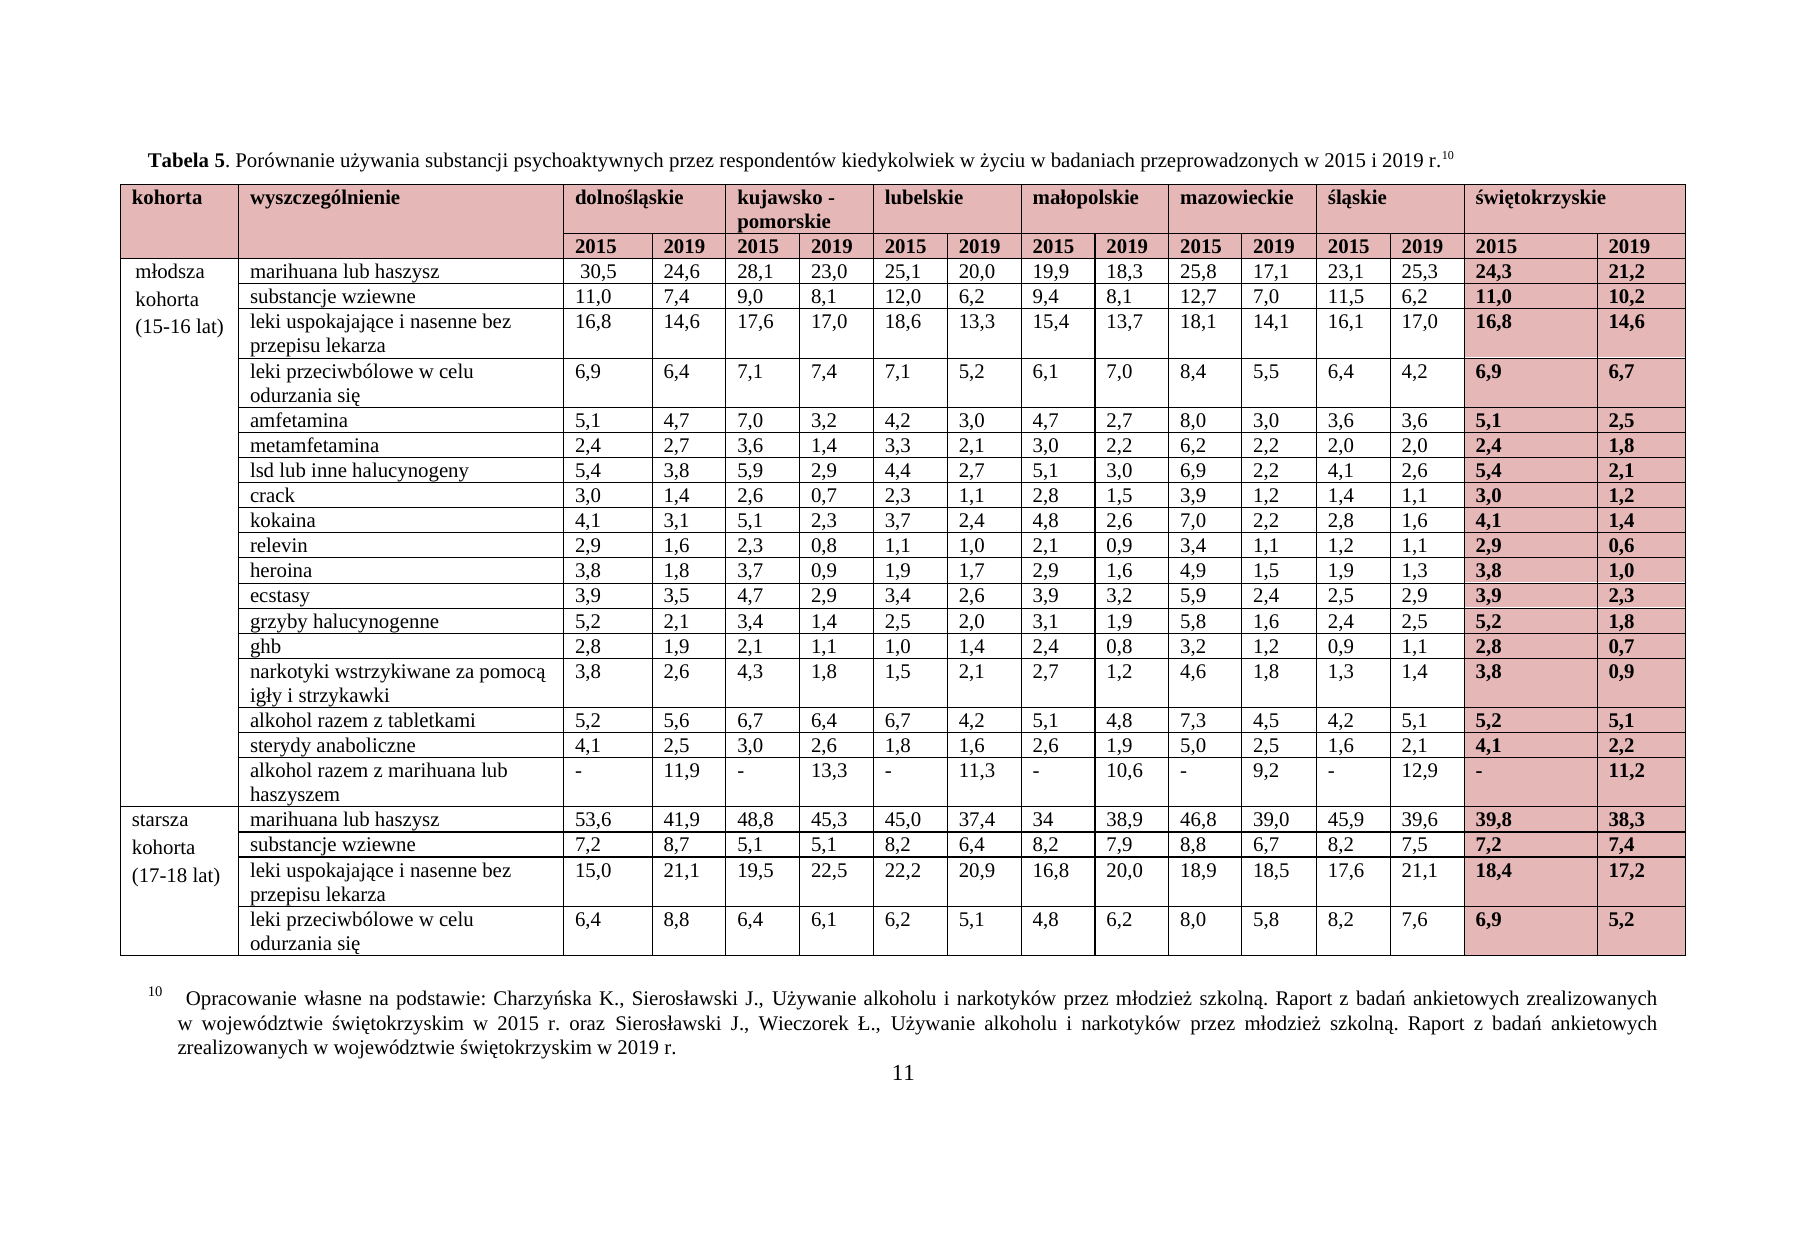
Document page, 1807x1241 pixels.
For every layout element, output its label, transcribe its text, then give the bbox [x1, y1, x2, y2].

table_cell sterydy anaboliczne [239, 733, 563, 757]
table_cell 6,7 [726, 708, 799, 732]
table_cell 3,9 [1465, 584, 1597, 607]
table_cell 1,8 [653, 558, 725, 582]
table_cell 2019 [1242, 234, 1316, 258]
table_cell 2,4 [1242, 584, 1316, 607]
table_cell 17,6 [726, 309, 799, 357]
table_header śląskie [1317, 185, 1464, 233]
table_cell 3,8 [564, 558, 652, 582]
table_cell 2,4 [1317, 609, 1390, 633]
table_cell 8,2 [1317, 833, 1390, 856]
table_cell 4,8 [1022, 508, 1094, 532]
table_cell 1,5 [1096, 483, 1168, 507]
table_cell 5,1 [800, 833, 873, 856]
table_cell marihuana lub haszysz [239, 807, 563, 831]
table_cell 17,0 [1391, 309, 1464, 357]
table_cell 2019 [948, 234, 1021, 258]
table_cell 2015 [1317, 234, 1390, 258]
table_cell 0,9 [800, 558, 873, 582]
table_cell 38,3 [1598, 807, 1685, 831]
table_cell 5,2 [1598, 907, 1685, 955]
table_cell 5,8 [1169, 609, 1241, 633]
table_cell 1,2 [1598, 483, 1685, 507]
table_cell 23,1 [1317, 259, 1390, 283]
table_cell 2019 [1096, 234, 1168, 258]
table_cell 3,8 [564, 659, 652, 707]
table_cell 3,2 [800, 408, 873, 432]
table_cell 5,1 [1465, 408, 1597, 432]
table_cell 1,0 [1598, 558, 1685, 582]
table_cell 2,1 [948, 659, 1021, 707]
table_cell 2,2 [1598, 733, 1685, 757]
table_cell 1,7 [948, 558, 1021, 582]
table_cell metamfetamina [239, 433, 563, 457]
table_cell 34 [1022, 807, 1094, 831]
table_cell 1,2 [1242, 483, 1316, 507]
table_cell 1,0 [948, 533, 1021, 557]
table_cell 15,4 [1022, 309, 1094, 357]
table_cell 2,5 [1598, 408, 1685, 432]
table_cell 1,4 [1391, 659, 1464, 707]
table_cell 5,1 [1022, 458, 1094, 482]
table_cell 25,3 [1391, 259, 1464, 283]
table_cell substancje wziewne [239, 833, 563, 856]
table_cell [121, 259, 238, 806]
table_cell 1,3 [1391, 558, 1464, 582]
table_cell 3,0 [1022, 433, 1094, 457]
table_cell 5,1 [948, 907, 1021, 955]
table_cell 3,5 [653, 584, 725, 607]
table_cell 23,0 [800, 259, 873, 283]
table_cell 16,8 [1022, 858, 1094, 906]
table_cell 5,4 [564, 458, 652, 482]
table_cell 1,2 [1242, 634, 1316, 658]
table_cell 2,6 [653, 659, 725, 707]
table_cell ecstasy [239, 584, 563, 607]
table_cell 4,7 [726, 584, 799, 607]
table_cell 8,2 [1317, 907, 1390, 955]
table_cell 5,1 [1022, 708, 1094, 732]
table_cell 2,4 [948, 508, 1021, 532]
table_cell 17,2 [1598, 858, 1685, 906]
table_cell 18,4 [1465, 858, 1597, 906]
table_cell 1,4 [948, 634, 1021, 658]
table_cell 45,9 [1317, 807, 1390, 831]
table_cell 7,3 [1169, 708, 1241, 732]
table_cell 4,4 [874, 458, 947, 482]
table_cell 9,4 [1022, 284, 1094, 308]
table_cell 6,1 [1022, 359, 1094, 407]
table_cell 1,1 [874, 533, 947, 557]
table_cell 2,0 [948, 609, 1021, 633]
table_cell 6,4 [800, 708, 873, 732]
table_cell starsza kohorta (17-18 lat) [121, 807, 238, 955]
table_cell 6,9 [1169, 458, 1241, 482]
table_cell 2,1 [726, 634, 799, 658]
table_cell 2,2 [1096, 433, 1168, 457]
table_cell 4,9 [1169, 558, 1241, 582]
table_cell 3,9 [1022, 584, 1094, 607]
table_cell 2019 [1391, 234, 1464, 258]
table_cell 4,2 [948, 708, 1021, 732]
table_cell 3,4 [874, 584, 947, 607]
table_cell 38,9 [1096, 807, 1168, 831]
table_cell 2,5 [1242, 733, 1316, 757]
table_cell 1,9 [1317, 558, 1390, 582]
table_cell marihuana lub haszysz [239, 259, 563, 283]
table_cell 0,6 [1598, 533, 1685, 557]
table_cell 7,4 [800, 359, 873, 407]
table_cell 10,6 [1096, 758, 1168, 806]
table_cell 6,4 [653, 359, 725, 407]
table_cell 2019 [1598, 234, 1685, 258]
table_cell 12,0 [874, 284, 947, 308]
table_cell 1,8 [874, 733, 947, 757]
table_cell 5,1 [564, 408, 652, 432]
table_cell 1,4 [653, 483, 725, 507]
table_cell 2,6 [1096, 508, 1168, 532]
table_cell 14,1 [1242, 309, 1316, 357]
table_cell 6,7 [874, 708, 947, 732]
table_cell 37,4 [948, 807, 1021, 831]
table_cell 6,2 [1391, 284, 1464, 308]
table_cell 8,8 [1169, 833, 1241, 856]
table_cell 2015 [564, 234, 652, 258]
table_cell 2015 [1169, 234, 1241, 258]
table_cell 2015 [874, 234, 947, 258]
table_header kujawsko - pomorskie [726, 185, 873, 233]
table_cell 1,8 [800, 659, 873, 707]
table_cell 41,9 [653, 807, 725, 831]
table_cell 45,3 [800, 807, 873, 831]
table_cell 2,6 [1022, 733, 1094, 757]
table_header wyszczególnienie [239, 185, 563, 258]
table_cell 1,1 [1391, 533, 1464, 557]
table_cell kokaina [239, 508, 563, 532]
table_cell 1,4 [800, 433, 873, 457]
table_cell 2,3 [874, 483, 947, 507]
table_cell 4,7 [653, 408, 725, 432]
table_cell 5,4 [1465, 458, 1597, 482]
table_cell 7,1 [726, 359, 799, 407]
table_cell 2,2 [1242, 458, 1316, 482]
table_cell 1,6 [1317, 733, 1390, 757]
table_cell 18,9 [1169, 858, 1241, 906]
table_cell 4,1 [564, 733, 652, 757]
table_cell 13,3 [948, 309, 1021, 357]
table_cell 2,0 [1317, 433, 1390, 457]
table_cell 7,1 [874, 359, 947, 407]
table_cell heroina [239, 558, 563, 582]
table_cell 2,6 [948, 584, 1021, 607]
table_cell - [1317, 758, 1390, 806]
table_cell 1,4 [800, 609, 873, 633]
table_cell 2,4 [1022, 634, 1094, 658]
table_cell 12,7 [1169, 284, 1241, 308]
table_header świętokrzyskie [1465, 185, 1685, 233]
table_cell 2019 [653, 234, 725, 258]
table_cell 5,2 [564, 708, 652, 732]
table_cell 8,8 [653, 907, 725, 955]
table_cell 1,1 [800, 634, 873, 658]
table_cell 2,9 [800, 458, 873, 482]
table_cell 11,5 [1317, 284, 1390, 308]
table_cell 6,4 [1317, 359, 1390, 407]
table_cell 5,2 [1465, 708, 1597, 732]
table_cell - [1169, 758, 1241, 806]
table_cell 11,9 [653, 758, 725, 806]
table_cell 8,0 [1169, 408, 1241, 432]
table_cell 2015 [1022, 234, 1094, 258]
table_cell 39,8 [1465, 807, 1597, 831]
table_cell 4,2 [874, 408, 947, 432]
table_cell 2,8 [564, 634, 652, 658]
table_cell 2,7 [653, 433, 725, 457]
table_cell 5,1 [726, 508, 799, 532]
table_cell 3,6 [1391, 408, 1464, 432]
table_cell 2,9 [1391, 584, 1464, 607]
table_cell 1,9 [653, 634, 725, 658]
table_cell 0,9 [1096, 533, 1168, 557]
table_cell 22,2 [874, 858, 947, 906]
table_cell 4,7 [1022, 408, 1094, 432]
table_cell 3,0 [948, 408, 1021, 432]
table_cell substancje wziewne [239, 284, 563, 308]
table_cell 5,9 [726, 458, 799, 482]
table_cell 2,9 [1465, 533, 1597, 557]
table_cell 6,2 [874, 907, 947, 955]
table_cell 1,6 [1391, 508, 1464, 532]
table_cell 2,4 [1465, 433, 1597, 457]
table_cell 6,7 [1242, 833, 1316, 856]
table_cell 2,6 [1391, 458, 1464, 482]
table_cell - [1022, 758, 1094, 806]
table_cell leki przeciwbólowe w celu odurzania się [239, 359, 563, 407]
table_cell 21,2 [1598, 259, 1685, 283]
table_cell leki uspokajające i nasenne bez przepisu lekarza [239, 309, 563, 357]
table_cell 4,1 [1465, 508, 1597, 532]
table_cell 2,7 [1096, 408, 1168, 432]
table_cell 1,4 [1598, 508, 1685, 532]
table_cell 3,1 [1022, 609, 1094, 633]
table_cell 17,0 [800, 309, 873, 357]
table_cell 8,1 [800, 284, 873, 308]
table_cell 10,2 [1598, 284, 1685, 308]
table_cell 3,0 [726, 733, 799, 757]
table_cell 1,1 [1242, 533, 1316, 557]
table_header kohorta [121, 185, 238, 258]
table_cell 39,0 [1242, 807, 1316, 831]
table_cell 2,5 [1317, 584, 1390, 607]
table_cell leki uspokajające i nasenne bez przepisu lekarza [239, 858, 563, 906]
table_cell 7,2 [1465, 833, 1597, 856]
table_cell 2015 [1465, 234, 1597, 258]
table_cell 18,5 [1242, 858, 1316, 906]
table_cell 5,2 [1465, 609, 1597, 633]
table_cell 0,7 [800, 483, 873, 507]
table_header małopolskie [1022, 185, 1168, 233]
table_header lubelskie [874, 185, 1021, 233]
table_cell 2,1 [653, 609, 725, 633]
table_cell 6,1 [800, 907, 873, 955]
table_cell 24,3 [1465, 259, 1597, 283]
table_cell 2,2 [1242, 508, 1316, 532]
table_cell alkohol razem z tabletkami [239, 708, 563, 732]
table_cell 2,9 [1022, 558, 1094, 582]
table_cell 2,1 [1391, 733, 1464, 757]
table_cell 20,0 [948, 259, 1021, 283]
table_cell 6,9 [1465, 907, 1597, 955]
table_cell - [1465, 758, 1597, 806]
table_cell 8,7 [653, 833, 725, 856]
table_cell 14,6 [1598, 309, 1685, 357]
table_cell 2,9 [564, 533, 652, 557]
table_cell lsd lub inne halucynogeny [239, 458, 563, 482]
table_cell 48,8 [726, 807, 799, 831]
table_cell 3,6 [1317, 408, 1390, 432]
table_cell 2,6 [800, 733, 873, 757]
table_cell 4,3 [726, 659, 799, 707]
table_cell 9,2 [1242, 758, 1316, 806]
table_cell 1,8 [1598, 609, 1685, 633]
table_cell 7,4 [1598, 833, 1685, 856]
table_cell 4,1 [1317, 458, 1390, 482]
table_cell 4,2 [1391, 359, 1464, 407]
table_cell 6,9 [1465, 359, 1597, 407]
table_cell 22,5 [800, 858, 873, 906]
table_cell 2,3 [1598, 584, 1685, 607]
table_cell 2,8 [1465, 634, 1597, 658]
table_cell leki przeciwbólowe w celu odurzania się [239, 907, 563, 955]
table_cell 5,8 [1242, 907, 1316, 955]
table_cell 2,0 [1391, 433, 1464, 457]
table_cell 7,0 [1242, 284, 1316, 308]
table_cell 6,4 [948, 833, 1021, 856]
table_cell 2,6 [726, 483, 799, 507]
table_cell 1,5 [1242, 558, 1316, 582]
table_cell - [726, 758, 799, 806]
table_cell 16,8 [1465, 309, 1597, 357]
table_cell 5,1 [726, 833, 799, 856]
table_cell 8,2 [1022, 833, 1094, 856]
table_cell 2,2 [1242, 433, 1316, 457]
table_cell 20,9 [948, 858, 1021, 906]
table_cell 2,5 [1391, 609, 1464, 633]
table_cell 8,0 [1169, 907, 1241, 955]
table_cell 3,6 [726, 433, 799, 457]
table_cell 2,1 [1022, 533, 1094, 557]
table_cell 1,4 [1317, 483, 1390, 507]
table_cell 7,0 [1169, 508, 1241, 532]
table_cell 2,3 [726, 533, 799, 557]
table_cell 6,4 [726, 907, 799, 955]
table_cell 8,4 [1169, 359, 1241, 407]
table_cell 3,3 [874, 433, 947, 457]
table_cell 5,2 [948, 359, 1021, 407]
table_cell 3,0 [1465, 483, 1597, 507]
table_cell 1,6 [653, 533, 725, 557]
table_cell 7,0 [726, 408, 799, 432]
table_cell 2,4 [564, 433, 652, 457]
table_cell amfetamina [239, 408, 563, 432]
table_cell 2,7 [1022, 659, 1094, 707]
table_cell 1,6 [1096, 558, 1168, 582]
table_cell 0,8 [1096, 634, 1168, 658]
table_cell 13,7 [1096, 309, 1168, 357]
table_cell 0,9 [1317, 634, 1390, 658]
table_cell relevin [239, 533, 563, 557]
table_cell 4,6 [1169, 659, 1241, 707]
table_cell 17,6 [1317, 858, 1390, 906]
table_header dolnośląskie [564, 185, 725, 233]
table_cell 46,8 [1169, 807, 1241, 831]
table_cell 4,1 [564, 508, 652, 532]
table_cell 2,5 [653, 733, 725, 757]
table_cell 2,7 [948, 458, 1021, 482]
table_cell 3,2 [1169, 634, 1241, 658]
table_cell 21,1 [653, 858, 725, 906]
table_cell 9,0 [726, 284, 799, 308]
table_cell 19,9 [1022, 259, 1094, 283]
table_cell 1,1 [948, 483, 1021, 507]
table_cell 1,2 [1096, 659, 1168, 707]
table_cell 3,8 [1465, 558, 1597, 582]
table_cell 5,2 [564, 609, 652, 633]
table_cell 6,4 [564, 907, 652, 955]
table_cell 7,4 [653, 284, 725, 308]
table_cell 14,6 [653, 309, 725, 357]
table_cell 8,2 [874, 833, 947, 856]
table_cell 1,1 [1391, 483, 1464, 507]
table_cell 2,8 [1022, 483, 1094, 507]
table_cell - [564, 758, 652, 806]
table_cell 1,2 [1317, 533, 1390, 557]
table_cell 3,4 [1169, 533, 1241, 557]
text Tabela 5. Porównanie używania substancji psychoaktywnych przez respondentów kiedykolwiek w życiu w badaniach przeprowadzonych w 2015 i 2019 r. [148, 148, 1658, 172]
table_cell 0,7 [1598, 634, 1685, 658]
table_cell 1,9 [874, 558, 947, 582]
table_cell 2,1 [1598, 458, 1685, 482]
table_cell 1,5 [874, 659, 947, 707]
table_cell 17,1 [1242, 259, 1316, 283]
table_cell 3,0 [1096, 458, 1168, 482]
table_cell 6,2 [1169, 433, 1241, 457]
table_cell 11,3 [948, 758, 1021, 806]
table_cell 24,6 [653, 259, 725, 283]
table_cell 4,8 [1022, 907, 1094, 955]
table_cell 2,3 [800, 508, 873, 532]
table_cell ghb [239, 634, 563, 658]
table_cell - [874, 758, 947, 806]
table_cell 3,8 [1465, 659, 1597, 707]
table_cell 7,5 [1391, 833, 1464, 856]
table_cell 39,6 [1391, 807, 1464, 831]
table_cell 3,7 [874, 508, 947, 532]
table_cell 5,0 [1169, 733, 1241, 757]
table_cell 3,1 [653, 508, 725, 532]
table_cell 7,0 [1096, 359, 1168, 407]
table_cell 1,9 [1096, 733, 1168, 757]
table_cell 1,3 [1317, 659, 1390, 707]
table_cell 18,6 [874, 309, 947, 357]
table_cell 45,0 [874, 807, 947, 831]
table_cell 28,1 [726, 259, 799, 283]
table_cell 2,8 [1317, 508, 1390, 532]
table_cell 15,0 [564, 858, 652, 906]
table_cell 3,0 [1242, 408, 1316, 432]
table_cell 25,8 [1169, 259, 1241, 283]
table_cell 1,8 [1242, 659, 1316, 707]
table_cell narkotyki wstrzykiwane za pomocą igły i strzykawki [239, 659, 563, 707]
table_cell 8,1 [1096, 284, 1168, 308]
table_cell 21,1 [1391, 858, 1464, 906]
table_cell 7,6 [1391, 907, 1464, 955]
table_cell 0,8 [800, 533, 873, 557]
table_cell 3,9 [564, 584, 652, 607]
table_header mazowieckie [1169, 185, 1316, 233]
table_cell 12,9 [1391, 758, 1464, 806]
table_cell 3,9 [1169, 483, 1241, 507]
table_cell 7,2 [564, 833, 652, 856]
table_cell 6,2 [948, 284, 1021, 308]
table_cell 6,2 [1096, 907, 1168, 955]
table_cell 3,8 [653, 458, 725, 482]
table_cell 4,8 [1096, 708, 1168, 732]
table_cell 5,5 [1242, 359, 1316, 407]
table_cell 25,1 [874, 259, 947, 283]
table_cell 5,1 [1598, 708, 1685, 732]
table_cell 3,4 [726, 609, 799, 633]
table_cell 7,9 [1096, 833, 1168, 856]
table_cell crack [239, 483, 563, 507]
table_cell 4,1 [1465, 733, 1597, 757]
table_cell 19,5 [726, 858, 799, 906]
table_cell alkohol razem z marihuana lub haszyszem [239, 758, 563, 806]
table_cell 1,0 [874, 634, 947, 658]
table_cell 20,0 [1096, 858, 1168, 906]
table_cell 2,5 [874, 609, 947, 633]
table_cell 3,7 [726, 558, 799, 582]
table_cell 0,9 [1598, 659, 1685, 707]
table_cell 16,1 [1317, 309, 1390, 357]
table_cell 11,2 [1598, 758, 1685, 806]
table_cell 3,2 [1096, 584, 1168, 607]
table_cell 5,6 [653, 708, 725, 732]
table_cell 4,2 [1317, 708, 1390, 732]
table_cell [564, 259, 652, 283]
table_cell 18,1 [1169, 309, 1241, 357]
table_cell 6,7 [1598, 359, 1685, 407]
table_cell 1,8 [1598, 433, 1685, 457]
table_cell 6,9 [564, 359, 652, 407]
table_cell 13,3 [800, 758, 873, 806]
table_cell 1,6 [948, 733, 1021, 757]
table_cell 1,9 [1096, 609, 1168, 633]
table_cell 53,6 [564, 807, 652, 831]
table_cell 4,5 [1242, 708, 1316, 732]
table_cell 2,1 [948, 433, 1021, 457]
table_cell 2015 [726, 234, 799, 258]
table_cell 2,9 [800, 584, 873, 607]
table_cell 11,0 [1465, 284, 1597, 308]
table_cell 18,3 [1096, 259, 1168, 283]
table_cell 16,8 [564, 309, 652, 357]
table_cell 5,1 [1391, 708, 1464, 732]
table_cell 1,6 [1242, 609, 1316, 633]
table_cell 11,0 [564, 284, 652, 308]
table_cell 5,9 [1169, 584, 1241, 607]
table_cell 3,0 [564, 483, 652, 507]
table_cell grzyby halucynogenne [239, 609, 563, 633]
table_cell 1,1 [1391, 634, 1464, 658]
table_cell 2019 [800, 234, 873, 258]
